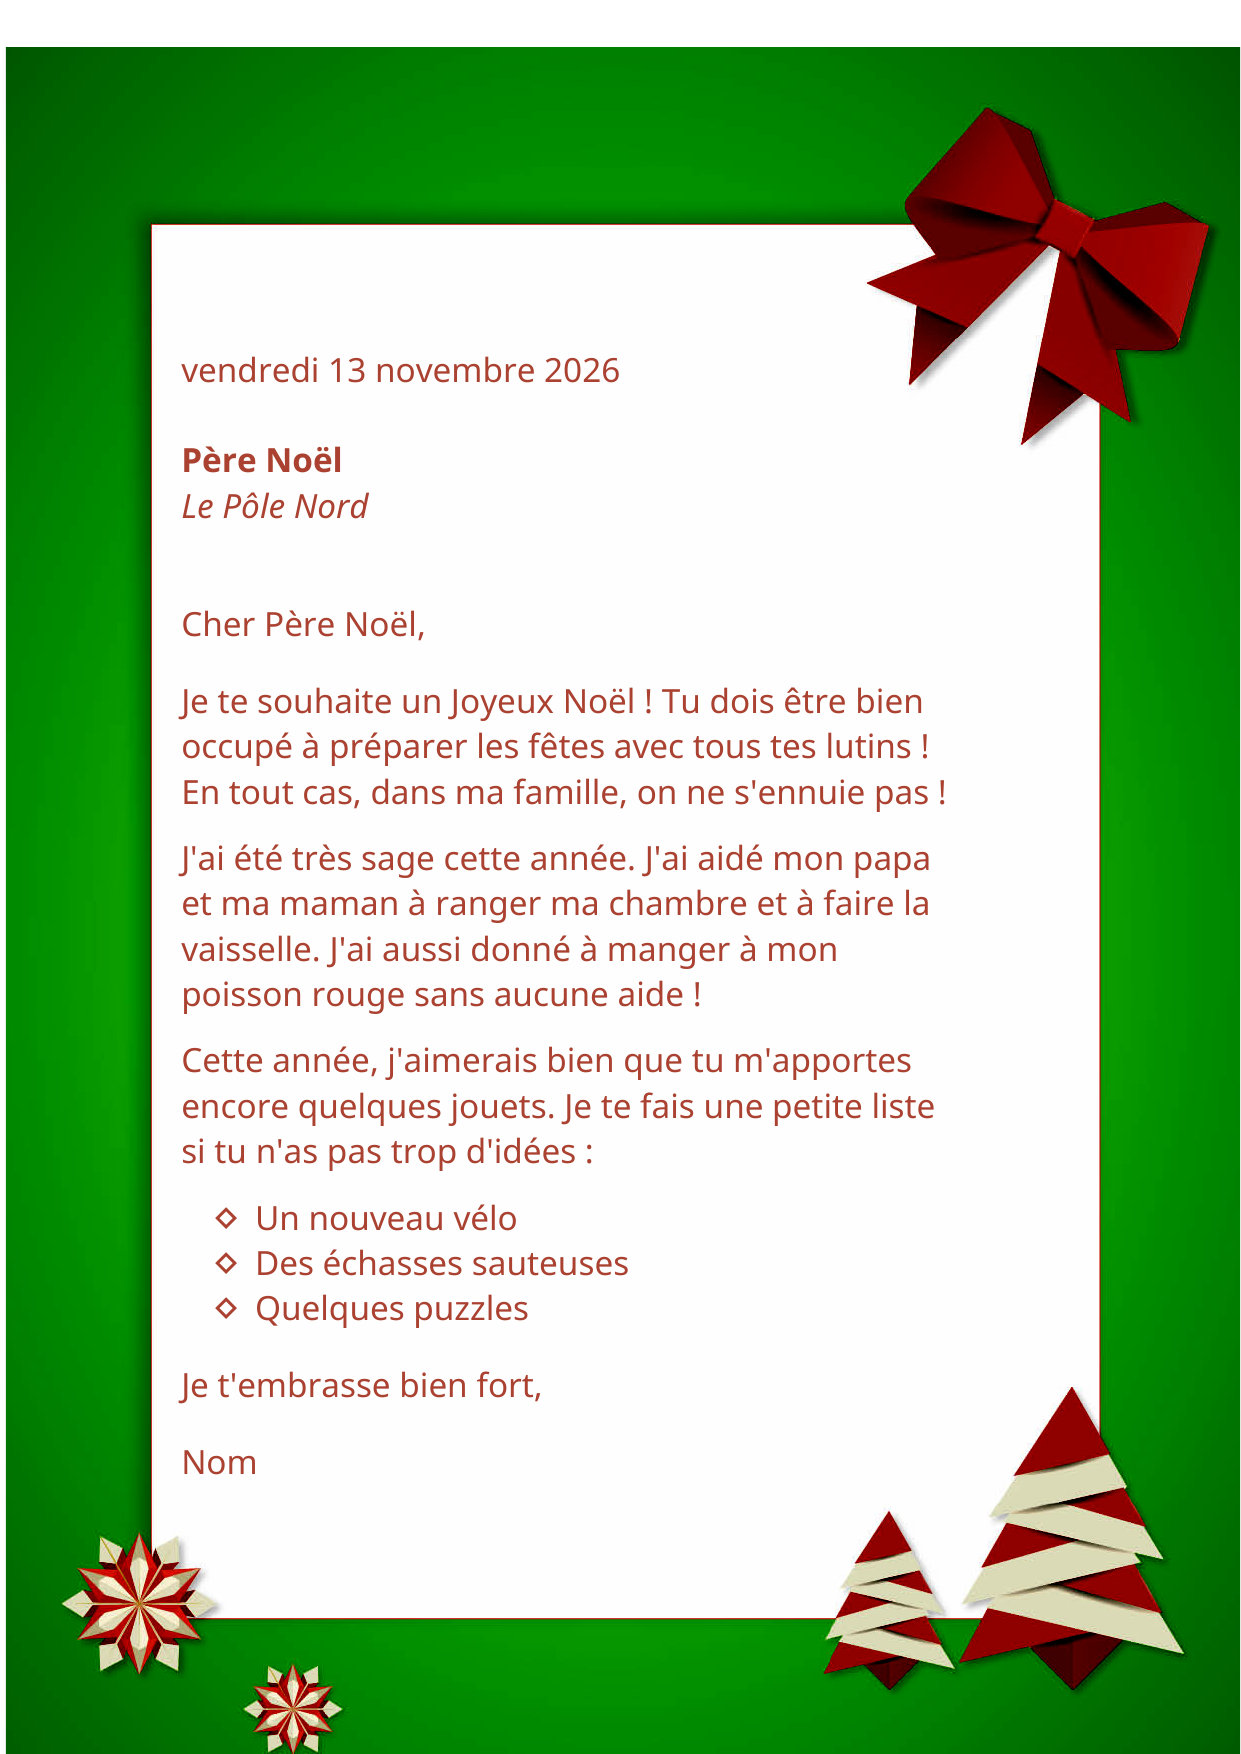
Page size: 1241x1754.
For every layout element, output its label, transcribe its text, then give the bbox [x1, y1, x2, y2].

table_header lundi 18 août 2014 Père Noël Le Pôle Nord Cher Père Noël, Je te souhaite un Joyeux Noël ! Tu dois être bien occupé à préparer les fêtes avec tous tes lutins ! En tout cas, dans ma famille, on ne s'ennuie pas ! J'ai été très sage cette année. J'ai aidé mon papa et ma maman à ranger ma chambre et à faire la vaisselle. J'ai aussi donné à manger à mon poisson rouge sans aucune aide ! Cette année, j'aimerais bien que tu m'apportes encore quelques jouets. Je te fais une petite liste si tu n'as pas trop d'idées : Un nouveau vélo Des échasses sauteuses Quelques puzzles Je t'embrasse bien fort, Nom [170, 346, 976, 1531]
picture [5, 47, 1241, 1754]
